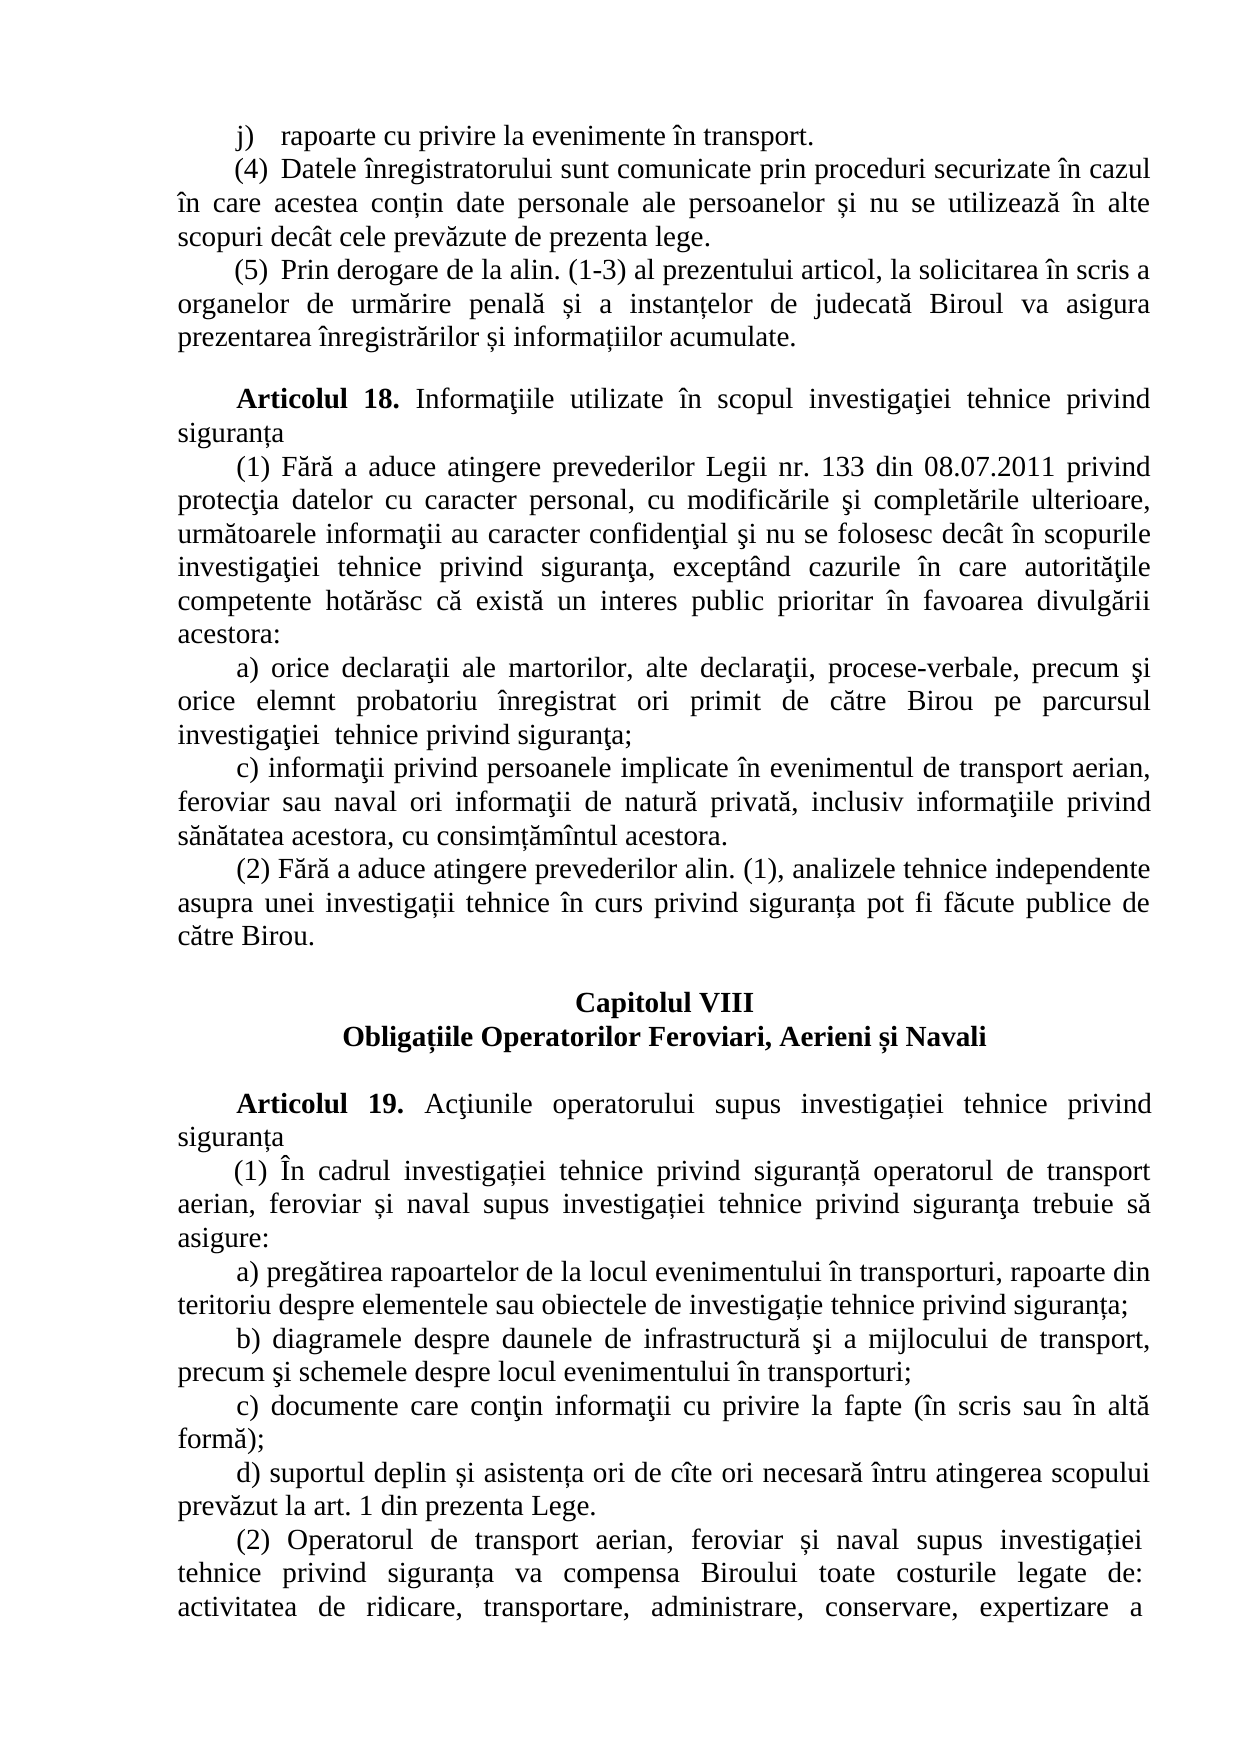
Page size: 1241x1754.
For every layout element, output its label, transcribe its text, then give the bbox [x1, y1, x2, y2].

text Obligațiile Operatorilor Feroviari, Aerieni și Navali [177, 1019, 1152, 1052]
text (2) Fără a aduce atingere prevederilor alin. (1), analizele tehnice independente asupra unei investigații tehnice în curs privind siguranța pot fi făcute publice de către Birou. [177, 851, 1152, 952]
list Datele înregistratorului sunt comunicate prin proceduri securizate în cazul în care acestea conțin date personale ale persoanelor și nu se utilizează în alte scopuri decât cele prevăzute de prezenta lege. [177, 152, 1152, 252]
list c) informaţii privind persoanele implicate în evenimentul de transport aerian, feroviar sau naval ori informaţii de natură privată, inclusiv informaţiile privind sănătatea acestora, cu consimțămîntul acestora. [177, 751, 1152, 851]
list a) orice declaraţii ale martorilor, alte declaraţii, procese-verbale, precum şi orice elemnt probatoriu înregistrat ori primit de către Birou pe parcursul investigaţiei tehnice privind siguranţa; [177, 650, 1152, 751]
text d) suportul deplin și asistența ori de cîte ori necesară întru atingerea scopului prevăzut la art. 1 din prezenta Lege. [177, 1455, 1152, 1522]
text a) pregătirea rapoartelor de la locul evenimentului în transporturi, rapoarte din teritoriu despre elementele sau obiectele de investigație tehnice privind siguranța; [177, 1254, 1152, 1321]
text c) documente care conţin informaţii cu privire la fapte (în scris sau în altă formă); [177, 1388, 1152, 1455]
text b) diagramele despre daunele de infrastructură şi a mijlocului de transport, precum şi schemele despre locul evenimentului în transporturi; [177, 1321, 1152, 1388]
list (1) Fără a aduce atingere prevederilor Legii nr. 133 din 08.07.2011 privind protecţia datelor cu caracter personal, cu modificările şi completările ulterioare, următoarele informaţii au caracter confidenţial şi nu se folosesc decât în scopurile investigaţiei tehnice privind siguranţa, exceptând cazurile în care autorităţile competente hotărăsc că există un interes public prioritar în favoarea divulgării acestora: [177, 449, 1152, 650]
list Articolul 18. Informaţiile utilizate în scopul investigaţiei tehnice privind siguranța [177, 382, 1152, 449]
text (1) În cadrul investigației tehnice privind siguranță operatorul de transport aerian, feroviar și naval supus investigației tehnice privind siguranţa trebuie să asigure: [177, 1153, 1152, 1254]
list Prin derogare de la alin. (1-3) al prezentului articol, la solicitarea în scris a organelor de urmărire penală și a instanțelor de judecată Biroul va asigura prezentarea înregistrărilor și informațiilor acumulate. [177, 252, 1152, 353]
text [177, 1522, 1144, 1623]
text Capitolul VIII [177, 985, 1152, 1019]
text Articolul 19. Acţiunile operatorului supus investigației tehnice privind siguranța [177, 1086, 1152, 1153]
list rapoarte cu privire la evenimente în transport. [177, 118, 1152, 152]
